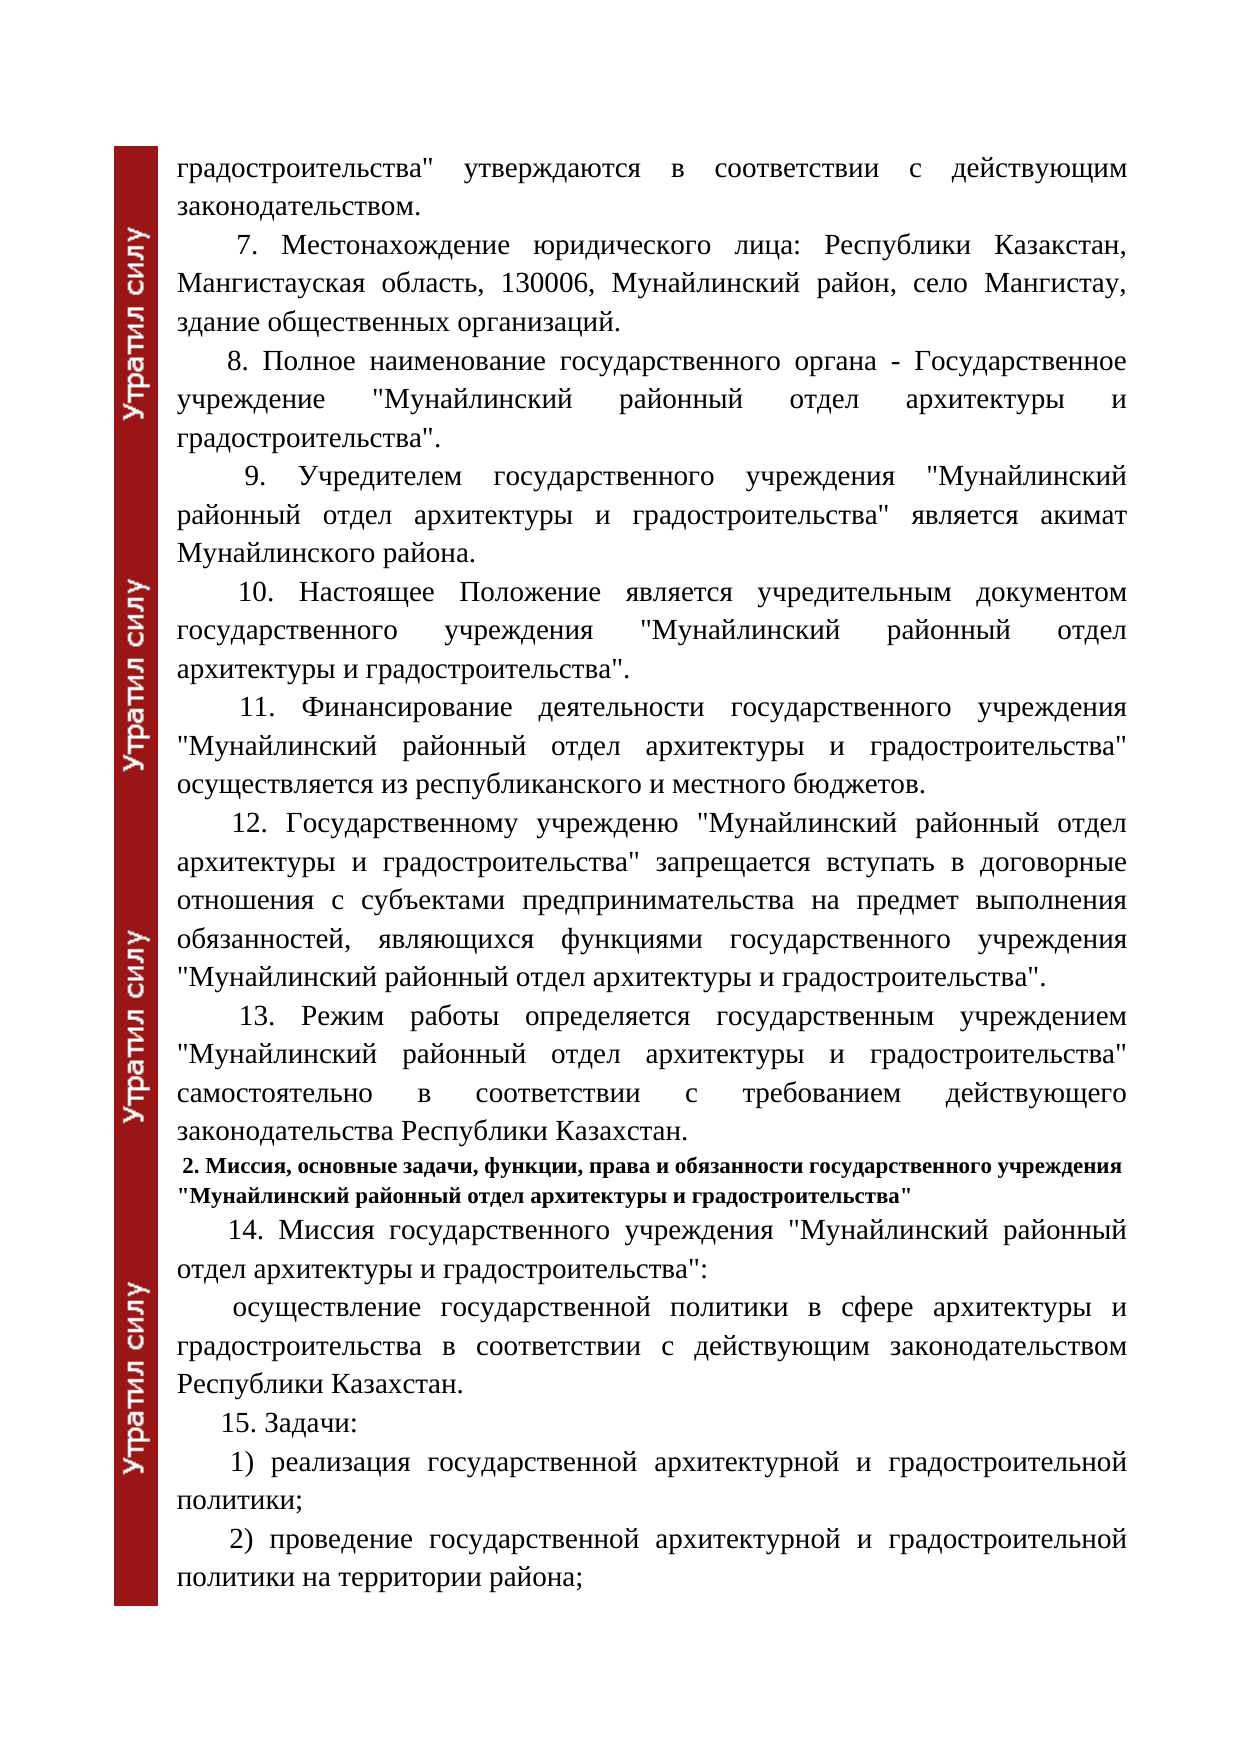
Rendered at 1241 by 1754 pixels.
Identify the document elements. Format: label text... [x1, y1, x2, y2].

picture [114, 1147, 158, 1152]
picture [114, 1400, 158, 1405]
text 11. Финансирование деятельности государственного учреждения "Мунайлинский районный отдел архитектуры и градостроительства" осуществляется из республиканского и местного бюджетов. [112, 689, 1128, 800]
text 15. Задачи: [112, 1405, 1128, 1439]
text 7. Местонахождение юридического лица: Республики Казакстан, Мангистауская область, 130006, Мунайлинский район, село Мангистау, здание общественных организаций. [112, 227, 1128, 338]
picture [114, 1284, 158, 1289]
picture [114, 800, 158, 805]
picture [114, 338, 158, 343]
picture [114, 222, 158, 227]
text 9. Учредителем государственного учреждения "Мунайлинский районный отдел архитектуры и градостроительства" является акимат Мунайлинского района. [112, 458, 1128, 569]
picture [114, 146, 158, 150]
picture [114, 993, 158, 998]
text 13. Режим работы определяется государственным учреждением "Мунайлинский районный отдел архитектуры и градостроительства" самостоятельно в соответствии с требованием действующего законодательства Республики Казахстан. [112, 998, 1128, 1147]
picture [114, 684, 158, 689]
text 8. Полное наименование государственного органа - Государственное учреждение "Мунайлинский районный отдел архитектуры и градостроительства". [112, 343, 1128, 453]
picture [114, 453, 158, 458]
text 1) реализация государственной архитектурной и градостроительной политики; [112, 1444, 1128, 1516]
picture [114, 569, 158, 574]
text 14. Миссия государственного учреждения "Мунайлинский районный отдел архитектуры и градостроительства": [112, 1212, 1128, 1284]
text осуществление государственной политики в сфере архитектуры и градостроительства в соответствии с действующим законодательством Республики Казахстан. [112, 1289, 1128, 1400]
text 2. Миссия, основные задачи, функции, права и обязанности государственного учреждения "Мунайлинский районный отдел архитектуры и градостроительства" [112, 1152, 1128, 1209]
text 2) проведение государственной архитектурной и градостроительной политики на территории района; [112, 1521, 1128, 1593]
text 10. Настоящее Положение является учредительным документом государственного учреждения "Мунайлинский районный отдел архитектуры и градостроительства". [112, 574, 1128, 684]
picture [114, 1516, 158, 1521]
picture [114, 1593, 158, 1606]
text 12. Государственному учрежденю "Мунайлинский районный отдел архитектуры и градостроительства" запрещается вступать в договорные отношения с субъектами предпринимательства на предмет выполнения обязанностей, являющихся функциями государственного учреждения "Мунайлинский районный отдел архитектуры и градостроительства". [112, 805, 1128, 993]
picture [114, 1439, 158, 1444]
